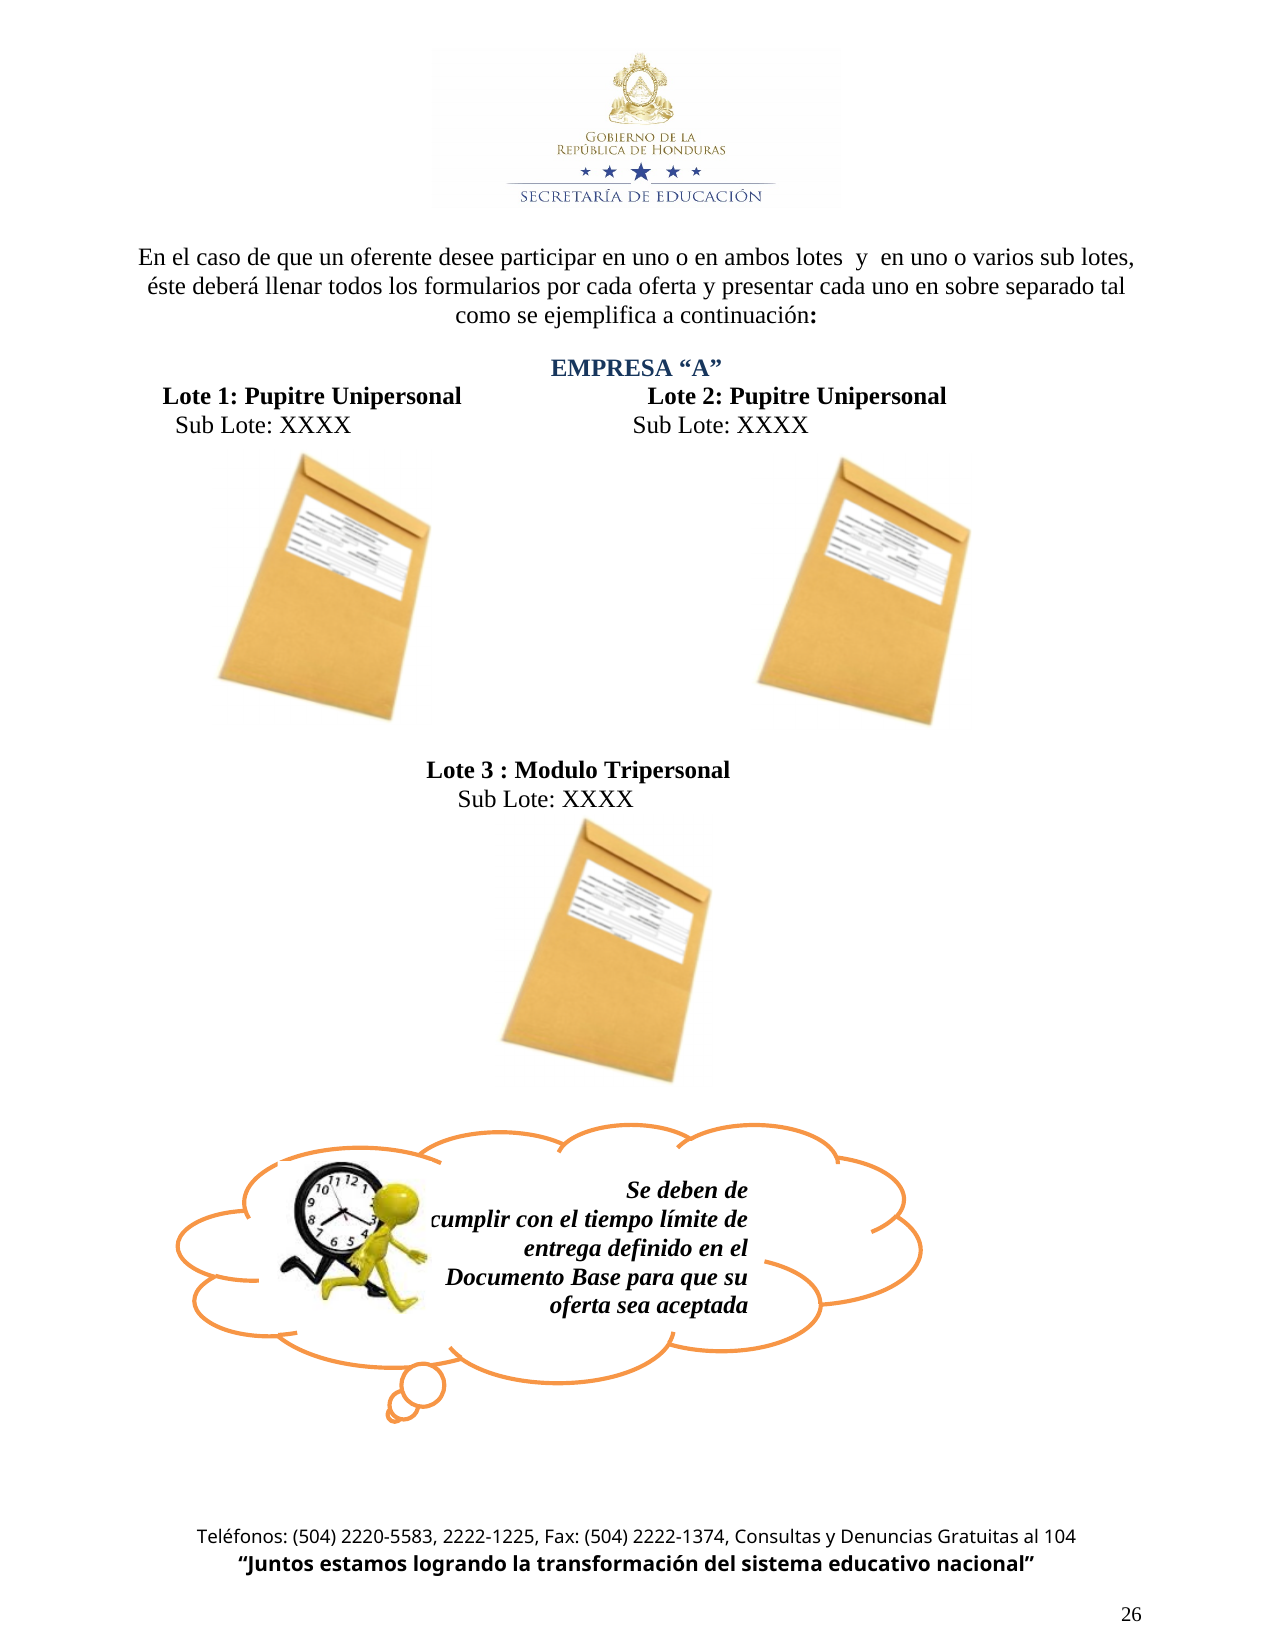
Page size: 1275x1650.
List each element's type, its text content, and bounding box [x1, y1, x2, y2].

picture [431, 48, 842, 208]
text Sub Lote: XXXX Sub Lote: XXXX [131, 410, 1142, 439]
picture [496, 815, 712, 1087]
picture [277, 1161, 432, 1314]
text Sub Lote: XXXX [352, 784, 1142, 813]
text Lote 1: Pupitre Unipersonal Lote 2: Pupitre Unipersonal [131, 381, 1142, 410]
text Lote 3 : Modulo Tripersonal [426, 755, 1142, 784]
text EMPRESA “A” [131, 353, 1142, 381]
picture [752, 454, 971, 729]
list En el caso de que un oferente desee participar en uno o en ambos lotes y en uno o varios sub lotes, éste deberá llenar todos los formularios por cada oferta y presentar cada uno en sobre separado tal como se ejemplifica a continuación: [131, 242, 1142, 328]
picture [213, 450, 431, 725]
